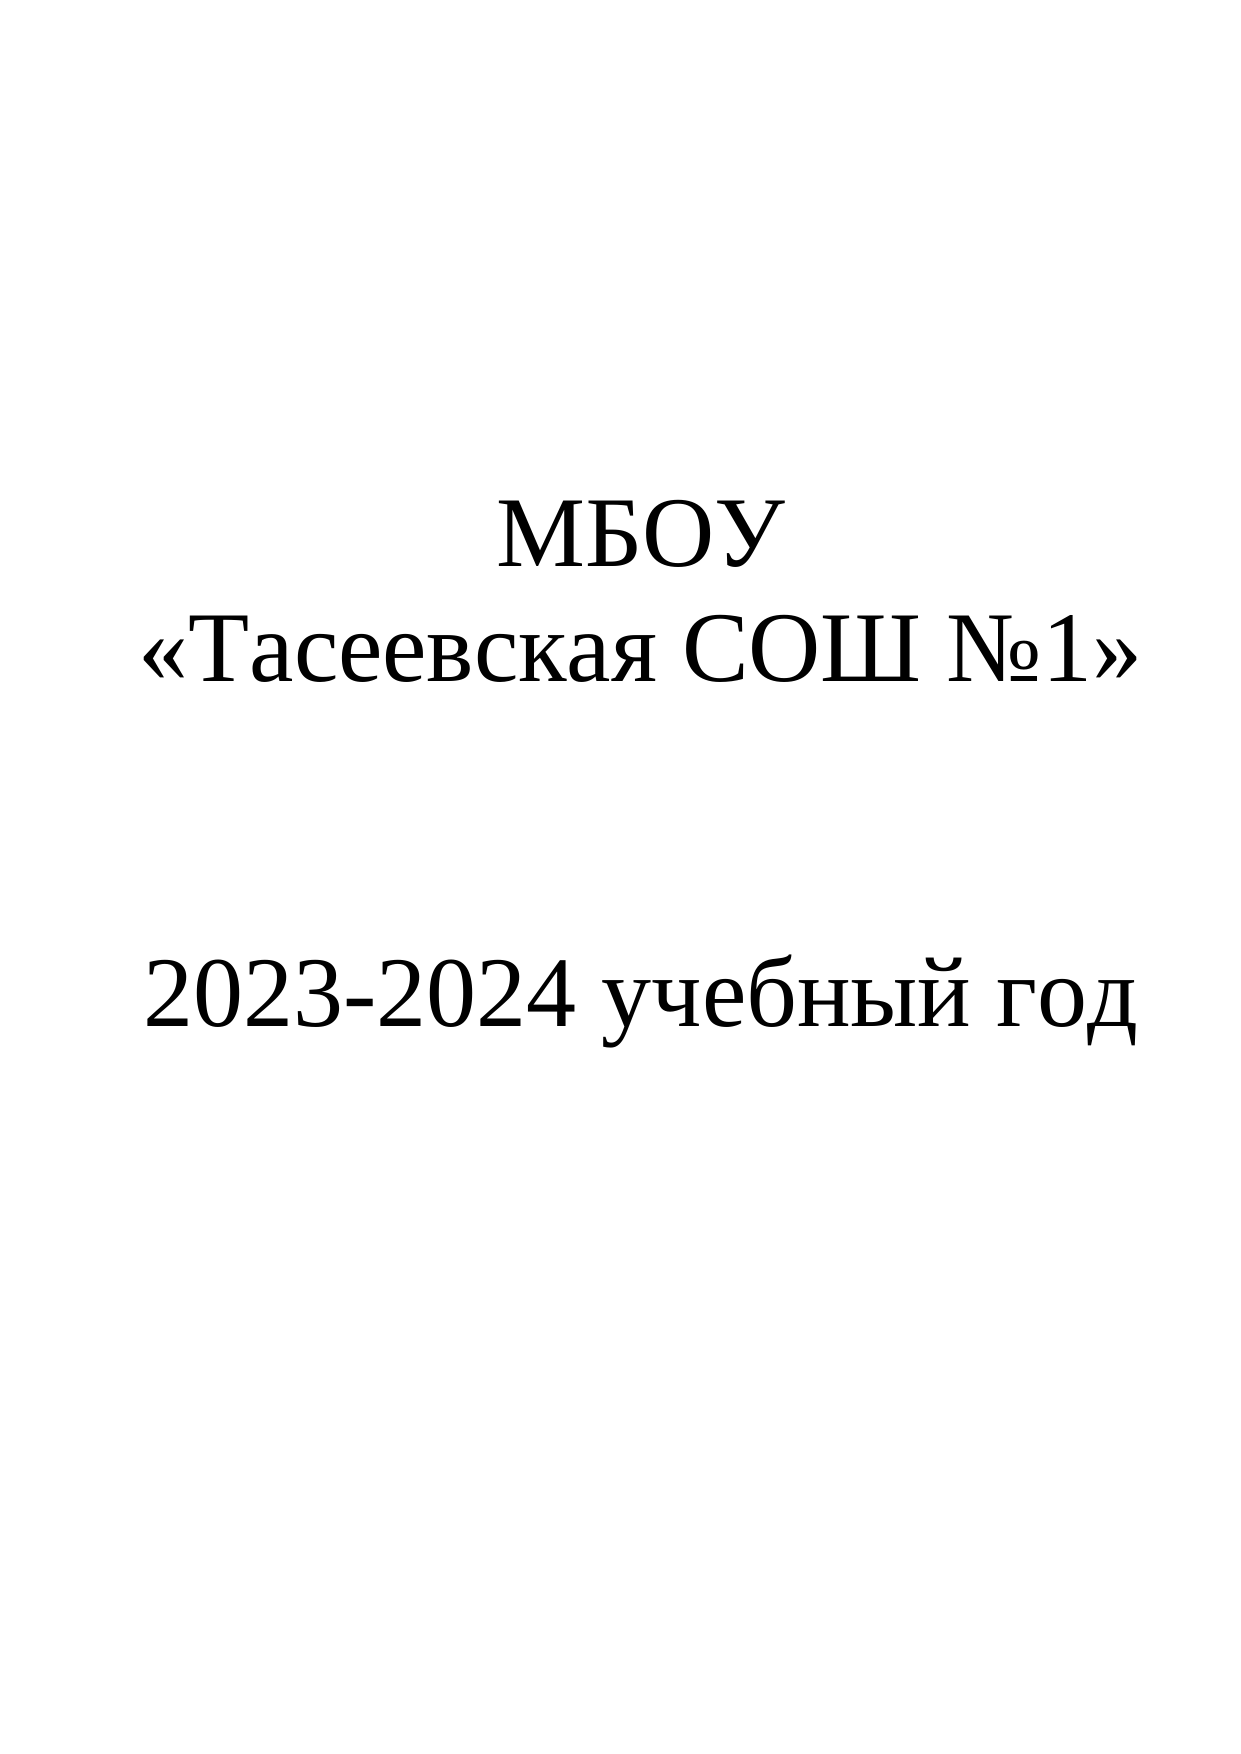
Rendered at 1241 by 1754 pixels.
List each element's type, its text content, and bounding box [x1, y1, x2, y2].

text 2023-2024 учебный год [89, 933, 1193, 1048]
text МБОУ [89, 473, 1193, 588]
text «Тасеевская СОШ №1» [89, 588, 1193, 703]
